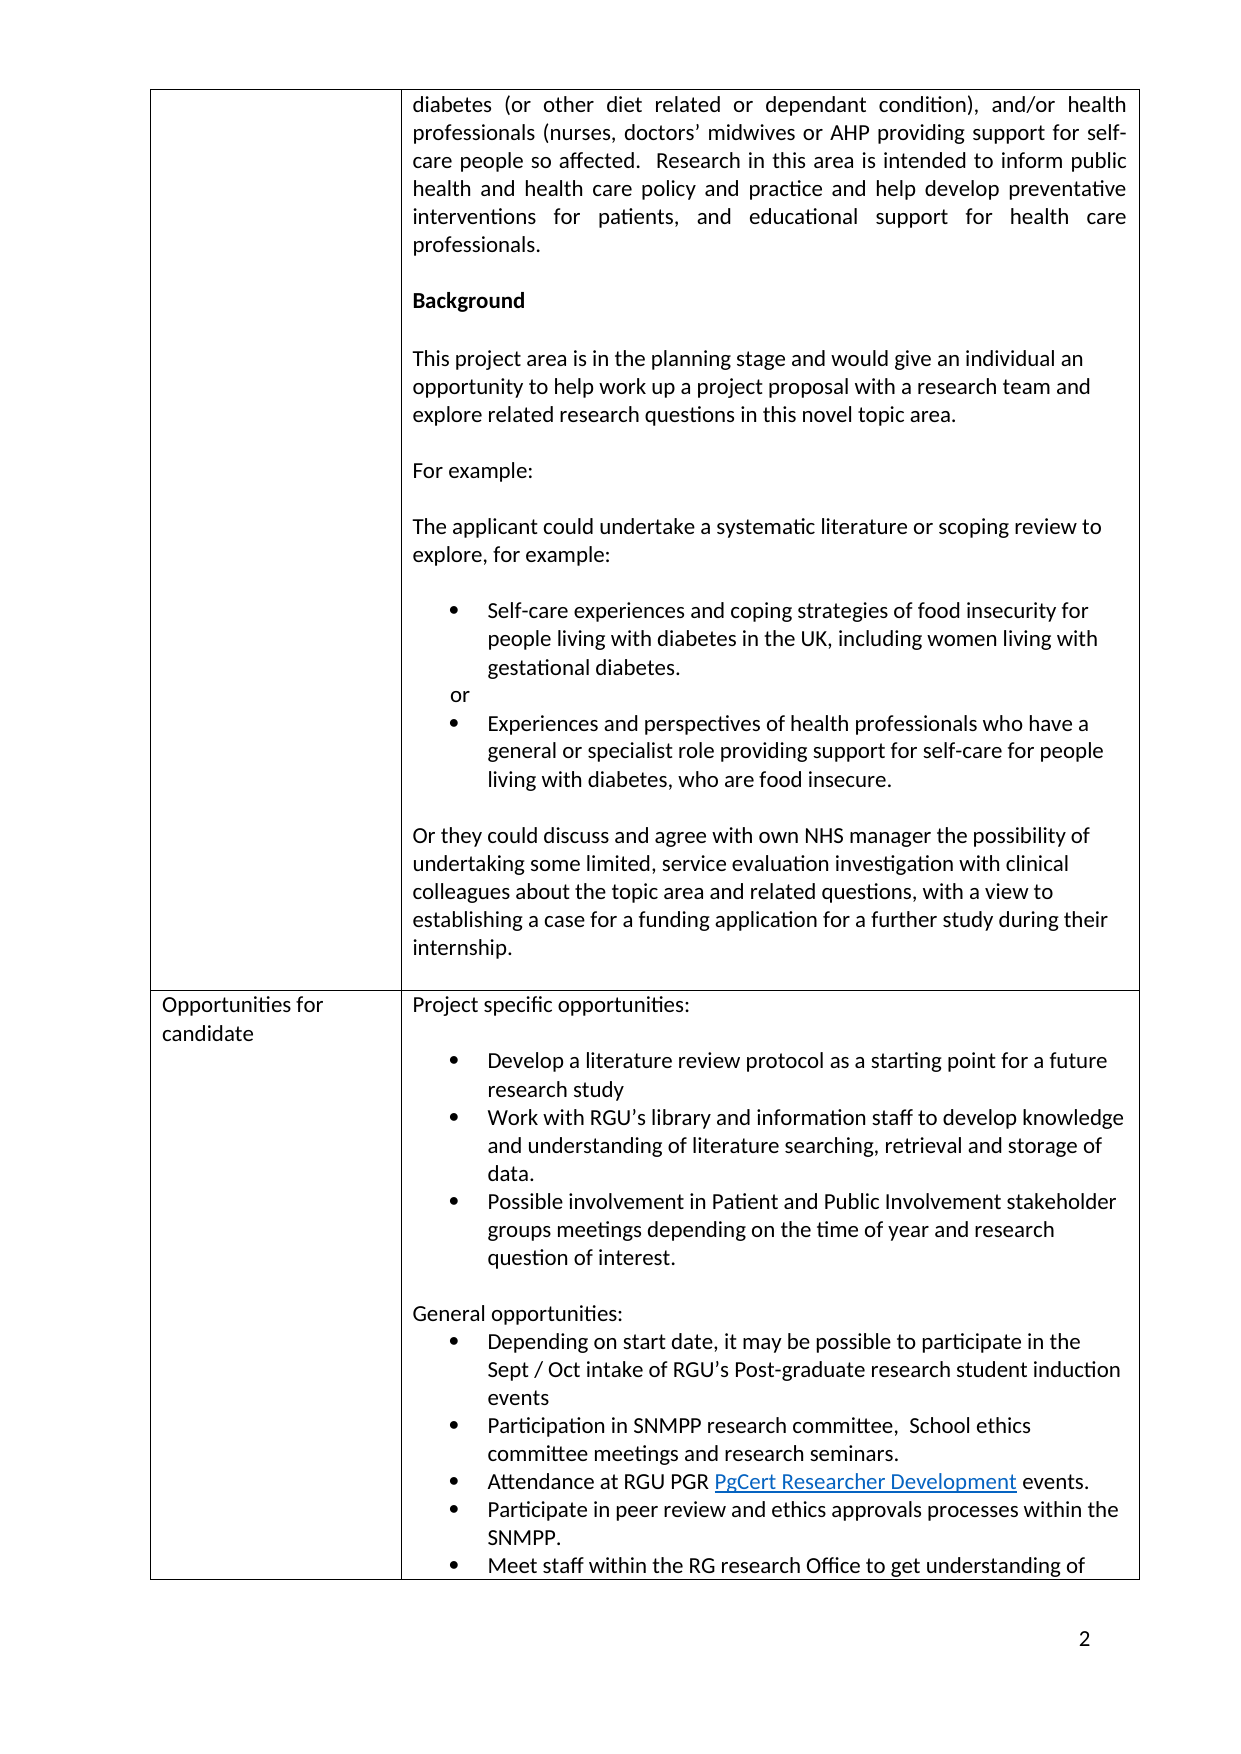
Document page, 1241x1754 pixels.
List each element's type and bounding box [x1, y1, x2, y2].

table_cell [402, 991, 1139, 1579]
table_cell [151, 90, 401, 989]
table_cell [402, 90, 1139, 989]
table_cell [151, 991, 401, 1579]
